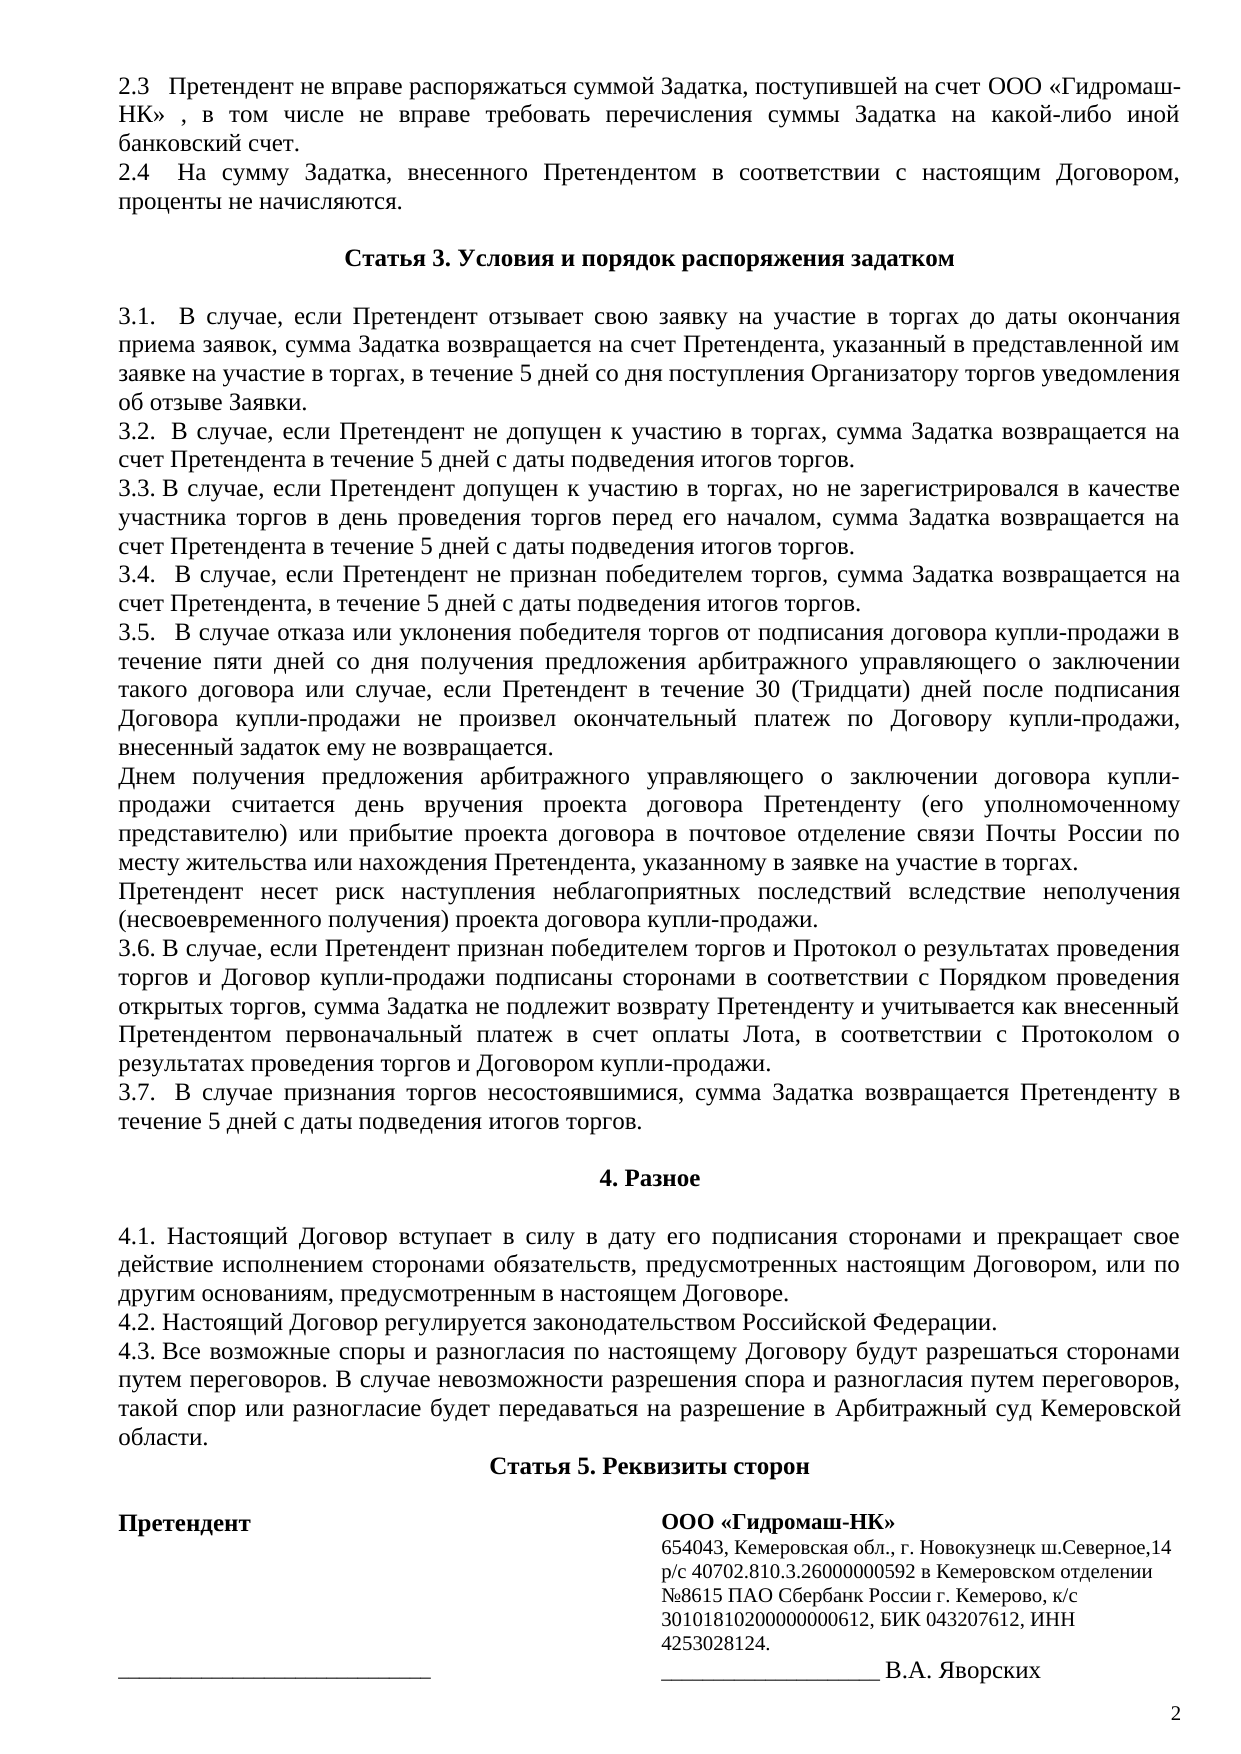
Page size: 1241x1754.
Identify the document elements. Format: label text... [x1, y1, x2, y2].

text 4.2. Настоящий Договор регулируется законодательством Российской Федерации. [118, 1307, 1181, 1336]
text 3.2. В случае, если Претендент не допущен к участию в торгах, сумма Задатка возвращается на счет Претендента в течение 5 дней с даты подведения итогов торгов. [118, 416, 1181, 473]
text 4.3. Все возможные споры и разногласия по настоящему Договору будут разрешаться сторонами путем переговоров. В случае невозможности разрешения спора и разногласия путем переговоров, такой спор или разногласие будет передаваться на разрешение в Арбитражный суд Кемеровской области. [118, 1336, 1181, 1451]
text 4. Разное [118, 1163, 1181, 1192]
text 2.4 На сумму Задатка, внесенного Претендентом в соответствии с настоящим Договором, проценты не начисляются. [118, 157, 1181, 214]
text 3.4. В случае, если Претендент не признан победителем торгов, сумма Задатка возвращается на счет Претендента, в течение 5 дней с даты подведения итогов торгов. [118, 559, 1181, 617]
table_header ООО «Гидромаш-НК» 654043, Кемеровская обл., г. Новокузнецк ш.Северное,14 р/с 40702.810.3.26000000592 в Кемеровском отделении №8615 ПАО Сбербанк России г. Кемерово, к/с 30101810200000000612, БИК 043207612, ИНН 4253028124. _____________________ В.А. Яворских [650, 1508, 1193, 1684]
text 3.5. В случае отказа или уклонения победителя торгов от подписания договора купли-продажи в течение пяти дней со дня получения предложения арбитражного управляющего о заключении такого договора или случае, если Претендент в течение 30 (Тридцати) дней после подписания Договора купли-продажи не произвел окончательный платеж по Договору купли-продажи, внесенный задаток ему не возвращается. [118, 617, 1181, 761]
text Претендент несет риск наступления неблагоприятных последствий вследствие неполучения (несвоевременного получения) проекта договора купли-продажи. [118, 876, 1181, 933]
text Днем получения предложения арбитражного управляющего о заключении договора купли-продажи считается день вручения проекта договора Претенденту (его уполномоченному представителю) или прибытие проекта договора в почтовое отделение связи Почты России по месту жительства или нахождения Претендента, указанному в заявке на участие в торгах. [118, 761, 1181, 876]
text Статья 3. Условия и порядок распоряжения задатком [118, 243, 1181, 272]
text 4.1. Настоящий Договор вступает в силу в дату его подписания сторонами и прекращает свое действие исполнением сторонами обязательств, предусмотренных настоящим Договором, или по другим основаниям, предусмотренным в настоящем Договоре. [118, 1221, 1181, 1307]
text 2.3 Претендент не вправе распоряжаться суммой Задатка, поступившей на счет ООО «Гидромаш-НК» , в том числе не вправе требовать перечисления суммы Задатка на какой-либо иной банковский счет. [118, 71, 1181, 157]
text 3.6. В случае, если Претендент признан победителем торгов и Протокол о результатах проведения торгов и Договор купли-продажи подписаны сторонами в соответствии с Порядком проведения открытых торгов, сумма Задатка не подлежит возврату Претенденту и учитывается как внесенный Претендентом первоначальный платеж в счет оплаты Лота, в соответствии с Протоколом о результатах проведения торгов и Договором купли-продажи. [118, 933, 1181, 1077]
text Статья 5. Реквизиты сторон [118, 1451, 1181, 1479]
text 3.1. В случае, если Претендент отзывает свою заявку на участие в торгах до даты окончания приема заявок, сумма Задатка возвращается на счет Претендента, указанный в представленной им заявке на участие в торгах, в течение 5 дней со дня поступления Организатору торгов уведомления об отзыве Заявки. [118, 301, 1181, 416]
text 3.7. В случае признания торгов несостоявшимися, сумма Задатка возвращается Претенденту в течение 5 дней с даты подведения итогов торгов. [118, 1077, 1181, 1134]
table_header Претендент ______________________________ [107, 1508, 650, 1684]
text 3.3. В случае, если Претендент допущен к участию в торгах, но не зарегистрировался в качестве участника торгов в день проведения торгов перед его началом, сумма Задатка возвращается на счет Претендента в течение 5 дней с даты подведения итогов торгов. [118, 473, 1181, 559]
